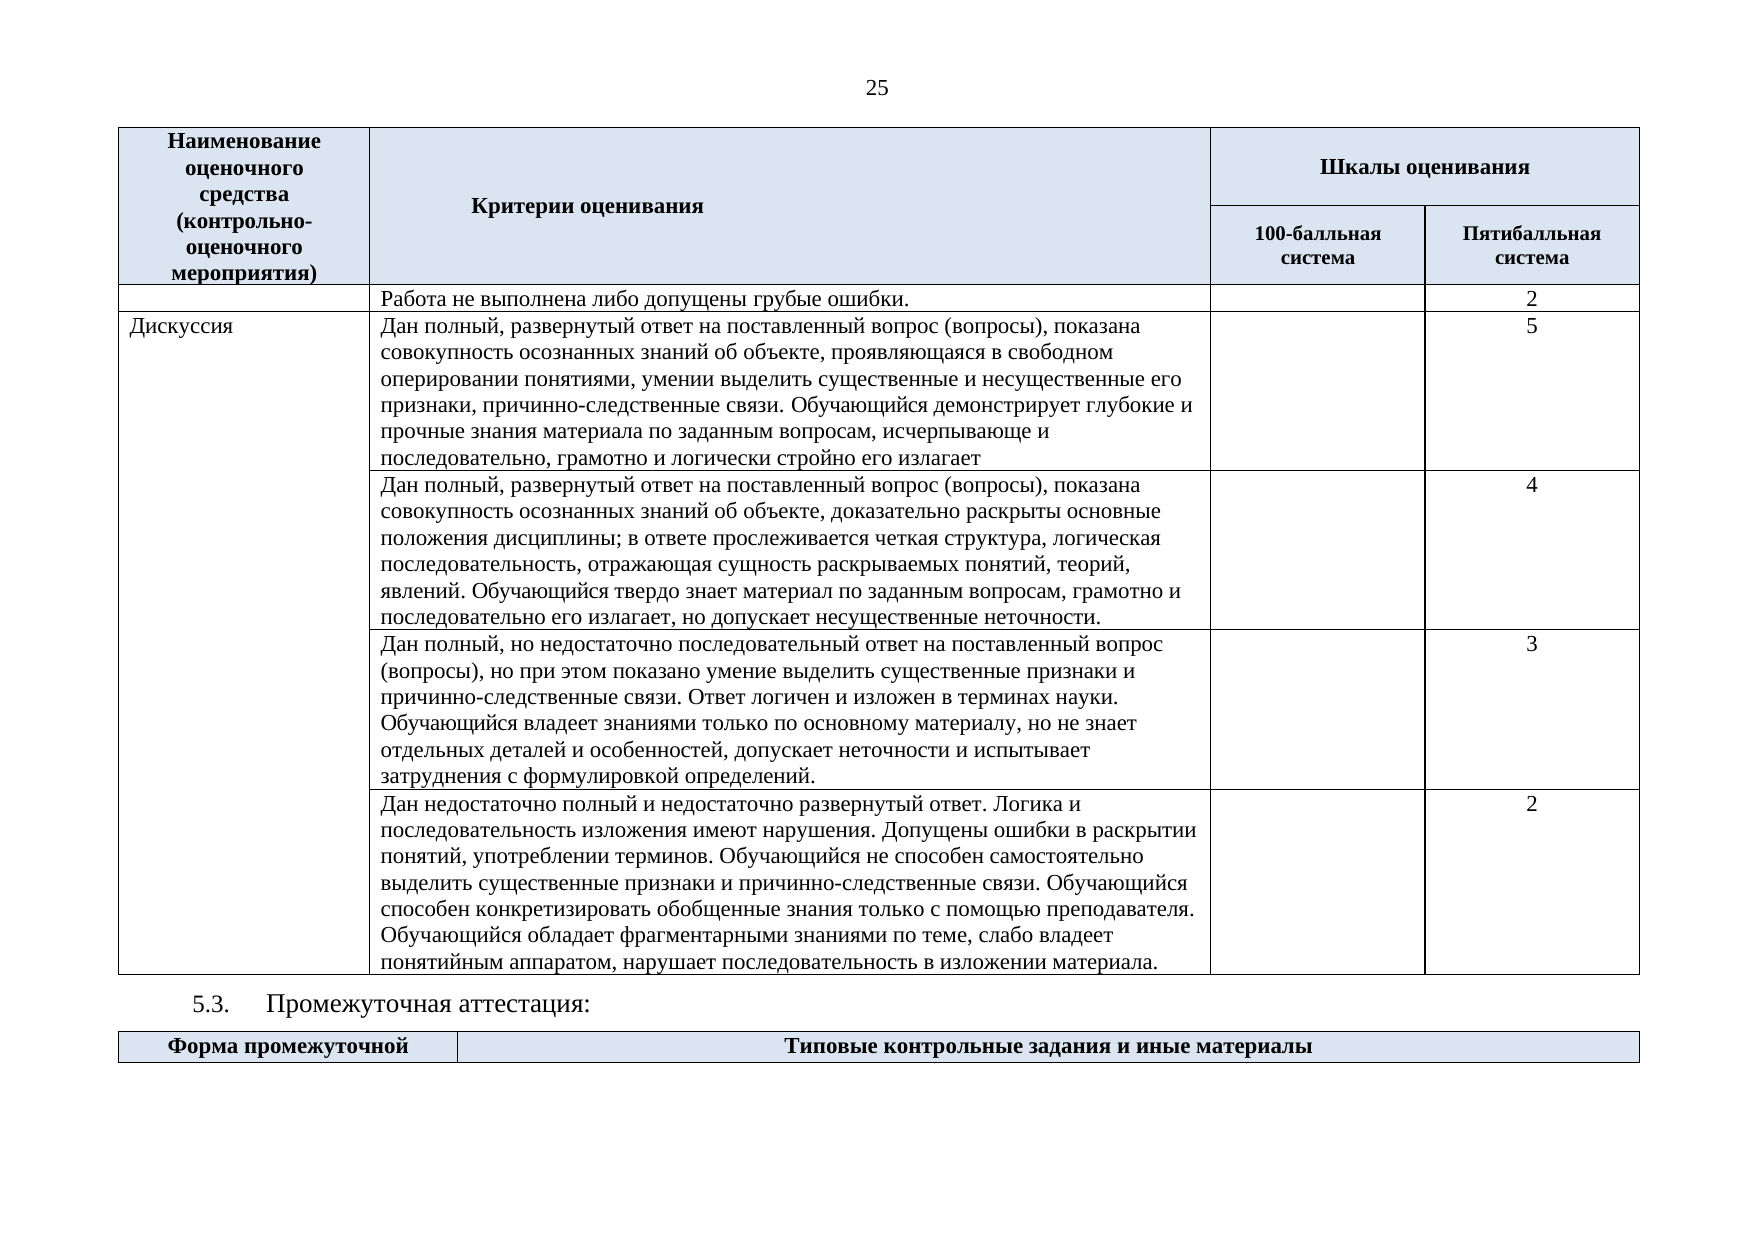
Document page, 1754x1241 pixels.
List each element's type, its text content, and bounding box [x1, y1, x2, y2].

table_cell 2 [1426, 285, 1639, 311]
table_cell Дискуссия [119, 312, 369, 974]
subtitle Промежуточная аттестация: [192, 988, 1636, 1019]
table_header Шкалы оценивания [1211, 128, 1639, 205]
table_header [458, 1032, 1639, 1062]
table_cell Пятибалльная система [1426, 206, 1639, 284]
table_cell [1211, 630, 1424, 788]
table_cell 3 [1426, 630, 1639, 788]
table_header Наименование оценочного средства (контрольно-оценочного мероприятия) [119, 128, 369, 284]
table_cell [1211, 790, 1424, 974]
table_cell Работа не выполнена либо допущены грубые ошибки. [370, 285, 1210, 311]
table_cell Дан полный, но недостаточно последовательный ответ на поставленный вопрос (вопросы), но при этом показано умение выделить существенные признаки и причинно-следственные связи. Ответ логичен и изложен в терминах науки. Обучающийся владеет знаниями только по основному материалу, но не знает отдельных деталей и особенностей, допускает неточности и испытывает затруднения с формулировкой определений. [370, 630, 1210, 788]
table_cell 100-балльная система [1211, 206, 1424, 284]
table_cell [1211, 285, 1424, 311]
table_cell [1211, 471, 1424, 629]
table_cell Дан полный, развернутый ответ на поставленный вопрос (вопросы), показана совокупность осознанных знаний об объекте, доказательно раскрыты основные положения дисциплины; в ответе прослеживается четкая структура, логическая последовательность, отражающая сущность раскрываемых понятий, теорий, явлений. Обучающийся твердо знает материал по заданным вопросам, грамотно и последовательно его излагает, но допускает несущественные неточности. [370, 471, 1210, 629]
table_cell 4 [1426, 471, 1639, 629]
table_cell [1211, 312, 1424, 470]
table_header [119, 1032, 457, 1062]
table_cell 2 [1426, 790, 1639, 974]
table_cell 5 [1426, 312, 1639, 470]
table_cell Дан недостаточно полный и недостаточно развернутый ответ. Логика и последовательность изложения имеют нарушения. Допущены ошибки в раскрытии понятий, употреблении терминов. Обучающийся не способен самостоятельно выделить существенные признаки и причинно-следственные связи. Обучающийся способен конкретизировать обобщенные знания только с помощью преподавателя. Обучающийся обладает фрагментарными знаниями по теме, слабо владеет понятийным аппаратом, нарушает последовательность в изложении материала. [370, 790, 1210, 974]
table_cell Дан полный, развернутый ответ на поставленный вопрос (вопросы), показана совокупность осознанных знаний об объекте, проявляющаяся в свободном оперировании понятиями, умении выделить существенные и несущественные его признаки, причинно-следственные связи. Обучающийся демонстрирует глубокие и прочные знания материала по заданным вопросам, исчерпывающе и последовательно, грамотно и логически стройно его излагает [370, 312, 1210, 470]
table_header Критерии оценивания [370, 128, 1210, 284]
